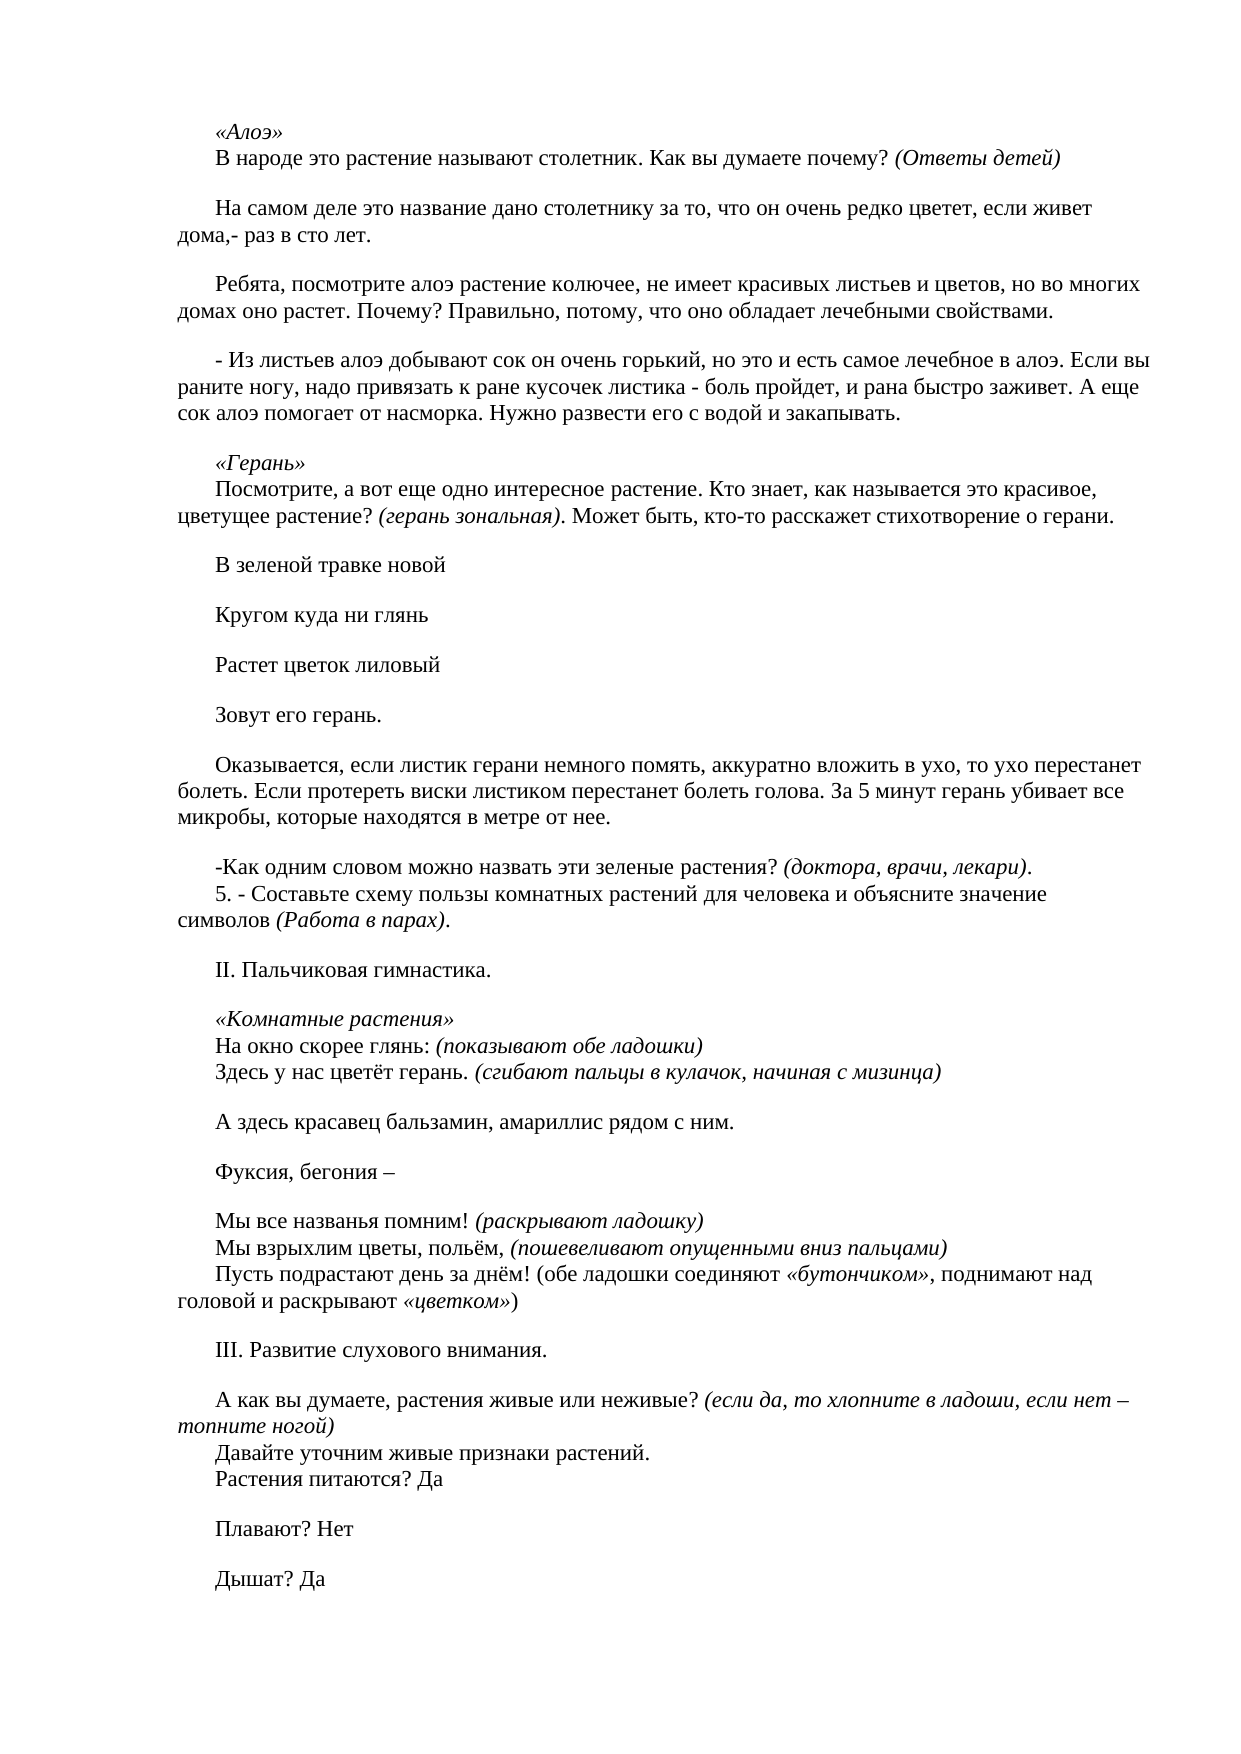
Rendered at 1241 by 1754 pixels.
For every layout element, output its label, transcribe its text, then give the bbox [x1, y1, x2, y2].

text Растет цветок лиловый [177, 651, 1152, 677]
text Мы все названья помним! (раскрывают ладошку) [177, 1208, 1152, 1234]
text Оказывается, если листик герани немного помять, аккуратно вложить в ухо, то ухо перестанет болеть. Если протереть виски листиком перестанет болеть голова. За 5 минут герань убивает все микробы, которые находятся в метре от нее. [177, 751, 1152, 830]
text Зовут его герань. [177, 701, 1152, 727]
text Посмотрите, а вот еще одно интересное растение. Кто знает, как называется это красивое, цветущее растение? (герань зональная). Может быть, кто-то расскажет стихотворение о герани. [177, 475, 1152, 528]
text - Из листьев алоэ добывают сок он очень горький, но это и есть самое лечебное в алоэ. Если вы раните ногу, надо привязать к ране кусочек листика - боль пройдет, и рана быстро заживет. А еще сок алоэ помогает от насморка. Нужно развести его с водой и закапывать. [177, 347, 1152, 426]
text «Алоэ» [177, 118, 1152, 144]
text Плавают? Нет [177, 1515, 1152, 1541]
text Мы взрыхлим цветы, польём, (пошевеливают опущенными вниз пальцами) [177, 1234, 1152, 1260]
text А как вы думаете, растения живые или неживые? (если да, то хлопните в ладоши, если нет – топните ногой) [177, 1386, 1152, 1439]
text Дышат? Да [177, 1565, 1152, 1591]
text 5. - Составьте схему пользы комнатных растений для человека и объясните значение символов (Работа в парах). [177, 879, 1152, 932]
text На самом деле это название дано столетнику за то, что он очень редко цветет, если живет дома,- раз в сто лет. [177, 194, 1152, 247]
text Здесь у нас цветёт герань. (сгибают пальцы в кулачок, начиная с мизинца) [177, 1058, 1152, 1084]
text Кругом куда ни глянь [177, 601, 1152, 628]
text На окно скорее глянь: (показывают обе ладошки) [177, 1032, 1152, 1058]
text В народе это растение называют столетник. Как вы думаете почему? (Ответы детей) [177, 144, 1152, 171]
text В зеленой травке новой [177, 552, 1152, 578]
text «Герань» [177, 449, 1152, 475]
text II. Пальчиковая гимнастика. [177, 956, 1152, 982]
text Ребята, посмотрите алоэ растение колючее, не имеет красивых листьев и цветов, но во многих домах оно растет. Почему? Правильно, потому, что оно обладает лечебными свойствами. [177, 270, 1152, 323]
text Фуксия, бегония – [177, 1158, 1152, 1184]
text Давайте уточним живые признаки растений. [177, 1439, 1152, 1465]
text А здесь красавец бальзамин, амариллис рядом с ним. [177, 1108, 1152, 1134]
text -Как одним словом можно назвать эти зеленые растения? (доктора, врачи, лекари). [177, 853, 1152, 879]
text Пусть подрастают день за днём! (обе ладошки соединяют «бутончиком», поднимают над головой и раскрывают «цветком») [177, 1260, 1152, 1313]
text «Комнатные растения» [177, 1006, 1152, 1032]
text III. Развитие слухового внимания. [177, 1336, 1152, 1363]
text Растения питаются? Да [177, 1465, 1152, 1492]
